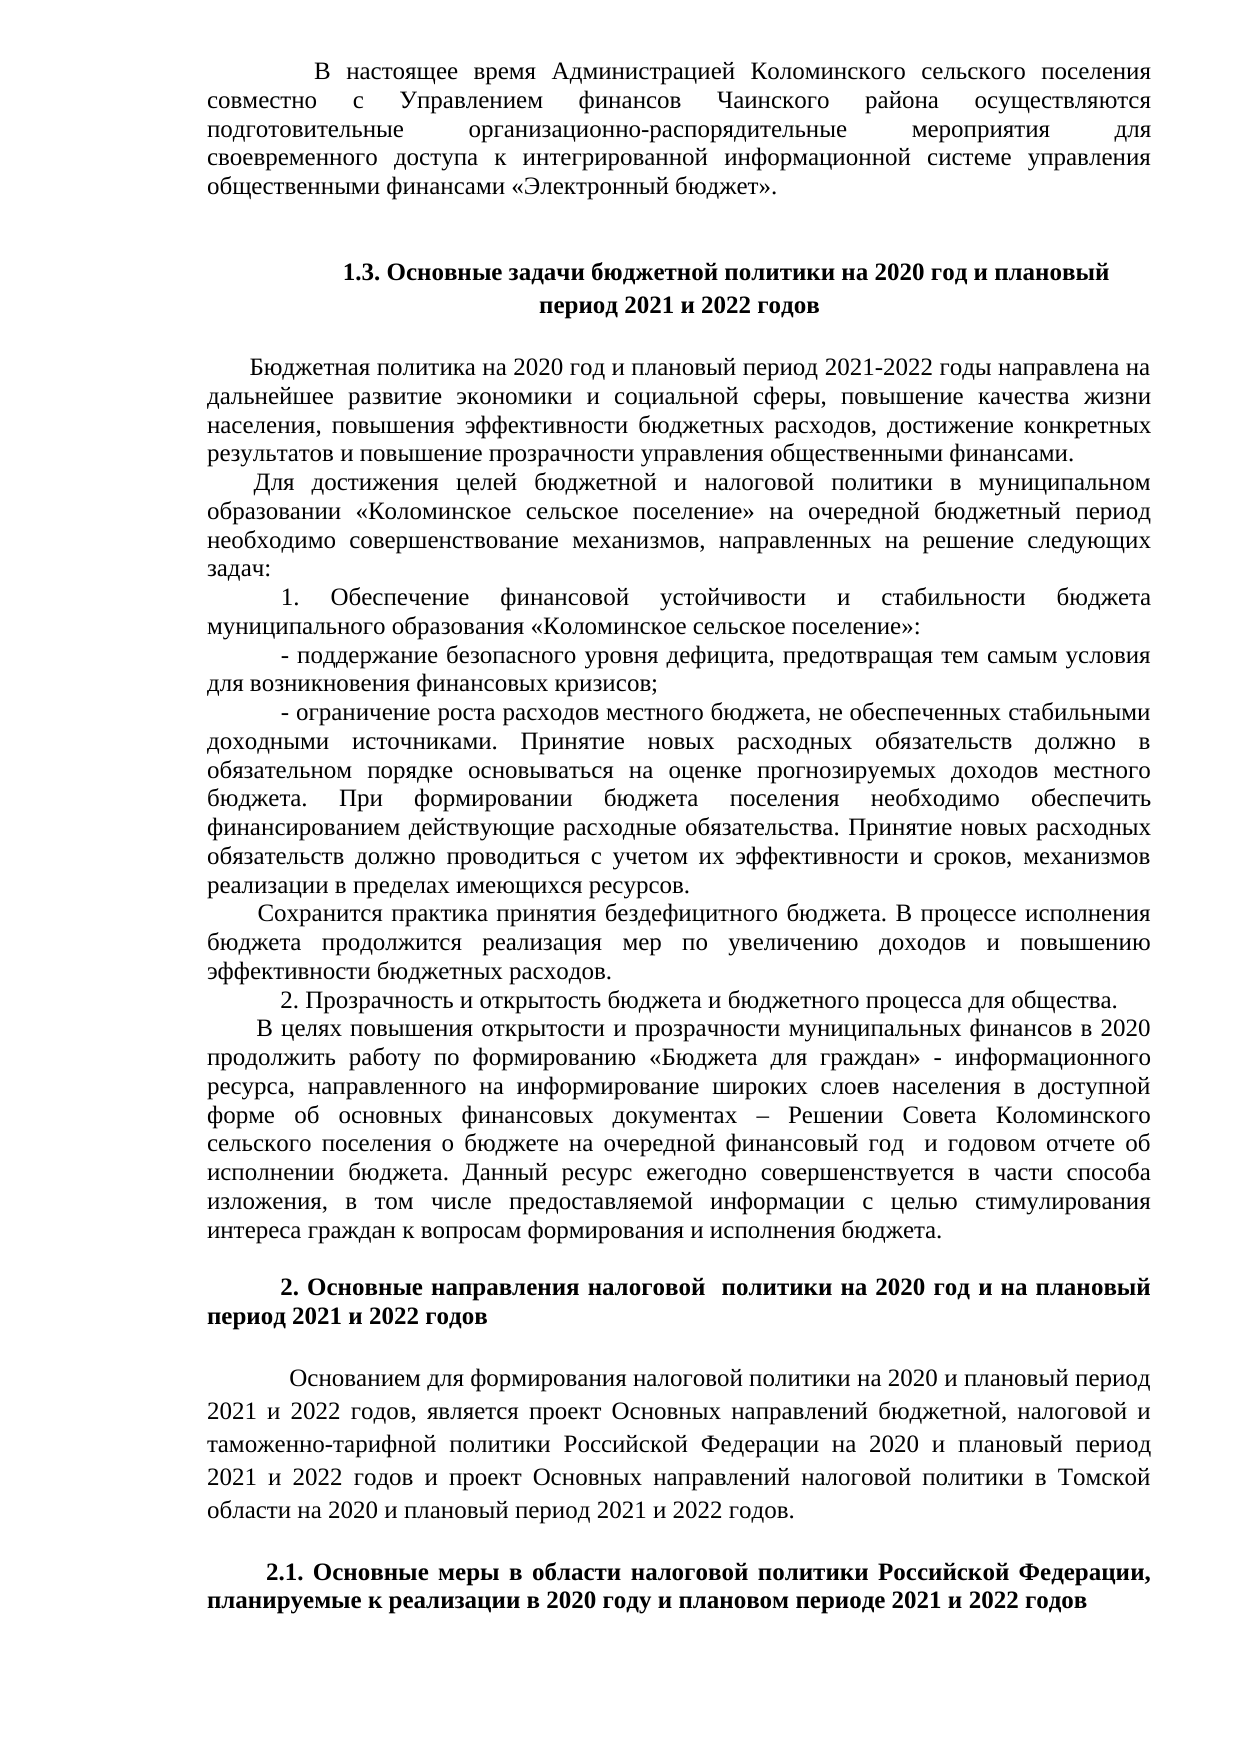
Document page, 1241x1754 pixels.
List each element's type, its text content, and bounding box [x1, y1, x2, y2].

text 2. Основные направления налоговой политики на 2020 год и на плановый период 2021 и 2022 годов [207, 1272, 1152, 1330]
text 2. Прозрачность и открытость бюджета и бюджетного процесса для общества. [280, 985, 1152, 1013]
text В целях повышения открытости и прозрачности муниципальных финансов в 2020 продолжить работу по формированию «Бюджета для граждан» - информационного ресурса, направленного на информирование широких слоев населения в доступной форме об основных финансовых документах – Решении Совета Коломинского сельского поселения о бюджете на очередной финансовый год и годовом отчете об исполнении бюджета. Данный ресурс ежегодно совершенствуется в части способа изложения, в том числе предоставляемой информации с целью стимулирования интереса граждан к вопросам формирования и исполнения бюджета. [207, 1013, 1152, 1243]
text Основанием для формирования налоговой политики на 2020 и плановый период 2021 и 2022 годов, является проект Основных направлений бюджетной, налоговой и таможенно-тарифной политики Российской Федерации на 2020 и плановый период 2021 и 2022 годов и проект Основных направлений налоговой политики в Томской области на 2020 и плановый период 2021 и 2022 годов. [207, 1363, 1152, 1524]
list 2.1. Основные меры в области налоговой политики Российской Федерации, планируемые к реализации в 2020 году и плановом периоде 2021 и 2022 годов [207, 1557, 1152, 1614]
text - ограничение роста расходов местного бюджета, не обеспеченных стабильными доходными источниками. Принятие новых расходных обязательств должно в обязательном порядке основываться на оценке прогнозируемых доходов местного бюджета. При формировании бюджета поселения необходимо обеспечить финансированием действующие расходные обязательства. Принятие новых расходных обязательств должно проводиться с учетом их эффективности и сроков, механизмов реализации в пределах имеющихся ресурсов. [207, 697, 1152, 898]
text 1. Обеспечение финансовой устойчивости и стабильности бюджета муниципального образования «Коломинское сельское поселение»: [207, 582, 1152, 640]
text Сохранится практика принятия бездефицитного бюджета. В процессе исполнения бюджета продолжится реализация мер по увеличению доходов и повышению эффективности бюджетных расходов. [207, 898, 1152, 985]
text Для достижения целей бюджетной и налоговой политики в муниципальном образовании «Коломинское сельское поселение» на очередной бюджетный период необходимо совершенствование механизмов, направленных на решение следующих задач: [207, 467, 1152, 582]
text - поддержание безопасного уровня дефицита, предотвращая тем самым условия для возникновения финансовых кризисов; [207, 640, 1152, 697]
text В настоящее время Администрацией Коломинского сельского поселения совместно с Управлением финансов Чаинского района осуществляются подготовительные организационно-распорядительные мероприятия для своевременного доступа к интегрированной информационной системе управления общественными финансами «Электронный бюджет». [207, 56, 1152, 200]
text 1.3. Основные задачи бюджетной политики на 2020 год и плановый период 2021 и 2022 годов [207, 257, 1152, 319]
text Бюджетная политика на 2020 год и плановый период 2021-2022 годы направлена на дальнейшее развитие экономики и социальной сферы, повышение качества жизни населения, повышения эффективности бюджетных расходов, достижение конкретных результатов и повышение прозрачности управления общественными финансами. [207, 352, 1152, 467]
